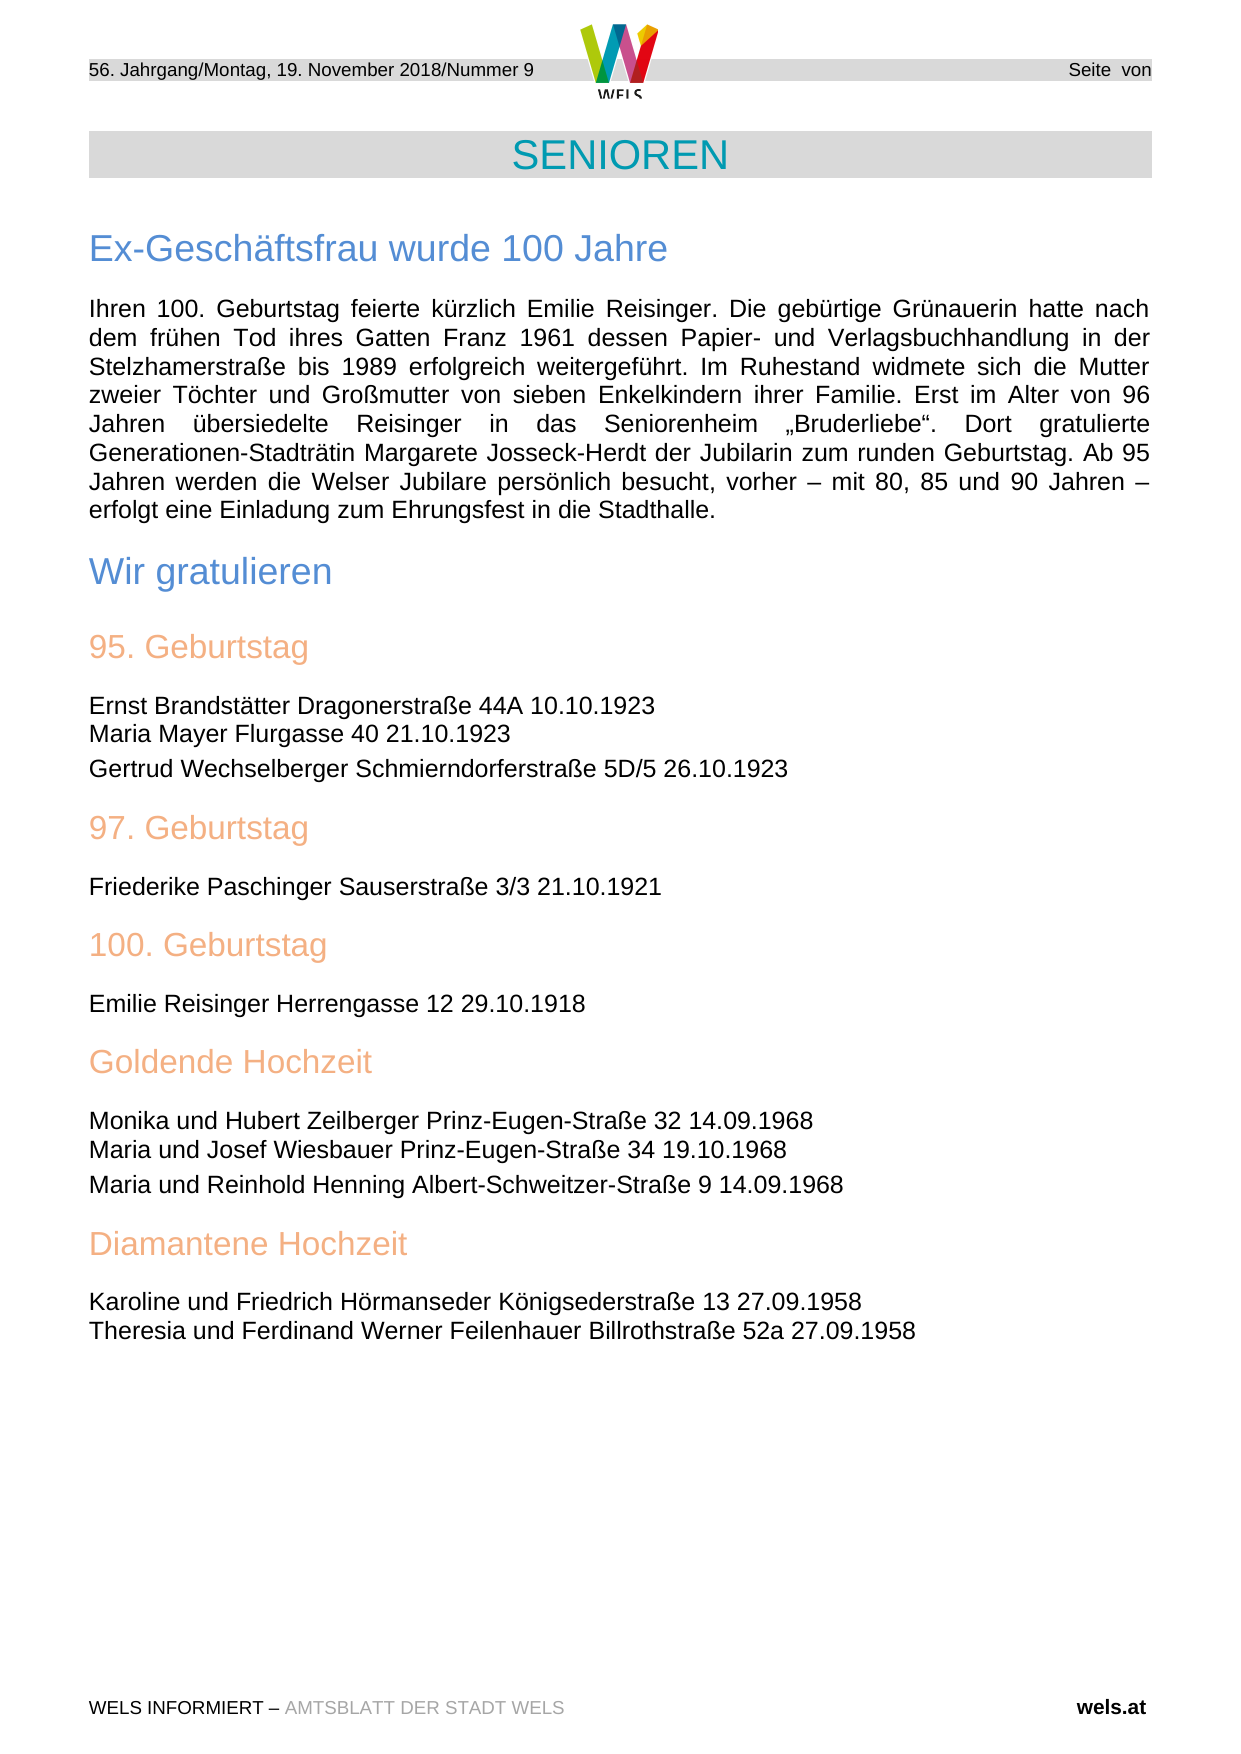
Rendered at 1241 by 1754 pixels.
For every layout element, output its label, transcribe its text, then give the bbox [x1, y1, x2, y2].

subtitle Gertrud Wechselberger Schmierndorferstraße 5D/5 26.10.1923 [89, 754, 1152, 783]
picture [579, 23, 658, 99]
text Maria und Josef Wiesbauer Prinz-Eugen-Straße 34 19.10.1968 [89, 1135, 1152, 1163]
subtitle Ex-Geschäftsfrau wurde 100 Jahre [89, 226, 1152, 269]
subtitle Maria und Reinhold Henning Albert-Schweitzer-Straße 9 14.09.1968 [89, 1170, 1152, 1198]
text Friederike Paschinger Sauserstraße 3/3 21.10.1921 [89, 872, 1152, 900]
text Ihren 100. Geburtstag feierte kürzlich Emilie Reisinger. Die gebürtige Grünauerin hatte nach dem frühen Tod ihres Gatten Franz 1961 dessen Papier- und Verlagsbuchhandlung in der Stelzhamerstraße bis 1989 erfolgreich weitergeführt. Im Ruhestand widmete sich die Mutter zweier Töchter und Großmutter von sieben Enkelkindern ihrer Familie. Erst im Alter von 96 Jahren übersiedelte Reisinger in das Seniorenheim „Bruderliebe“. Dort gratulierte Generationen-Stadträtin Margarete Josseck-Herdt der Jubilarin zum runden Geburtstag. Ab 95 Jahren werden die Welser Jubilare persönlich besucht, vorher – mit 80, 85 und 90 Jahren – erfolgt eine Einladung zum Ehrungsfest in die Stadthalle. [89, 294, 1152, 524]
subtitle 95. Geburtstag [89, 627, 1152, 666]
text Ernst Brandstätter Dragonerstraße 44A 10.10.1923 [89, 691, 1152, 719]
subtitle 97. Geburtstag [89, 808, 1152, 847]
subtitle 100. Geburtstag [89, 925, 1152, 964]
text Emilie Reisinger Herrengasse 12 29.10.1918 [89, 989, 1152, 1018]
subtitle Wir gratulieren [89, 549, 1152, 592]
text Karoline und Friedrich Hörmanseder Königsederstraße 13 27.09.1958 [89, 1287, 1152, 1316]
subtitle Diamantene Hochzeit [89, 1223, 1152, 1262]
subtitle Goldende Hochzeit [89, 1043, 1152, 1081]
text Maria Mayer Flurgasse 40 21.10.1923 [89, 719, 1152, 748]
subtitle SENIOREN [89, 131, 1152, 178]
text Monika und Hubert Zeilberger Prinz-Eugen-Straße 32 14.09.1968 [89, 1106, 1152, 1135]
text Theresia und Ferdinand Werner Feilenhauer Billrothstraße 52a 27.09.1958 [89, 1316, 1152, 1344]
